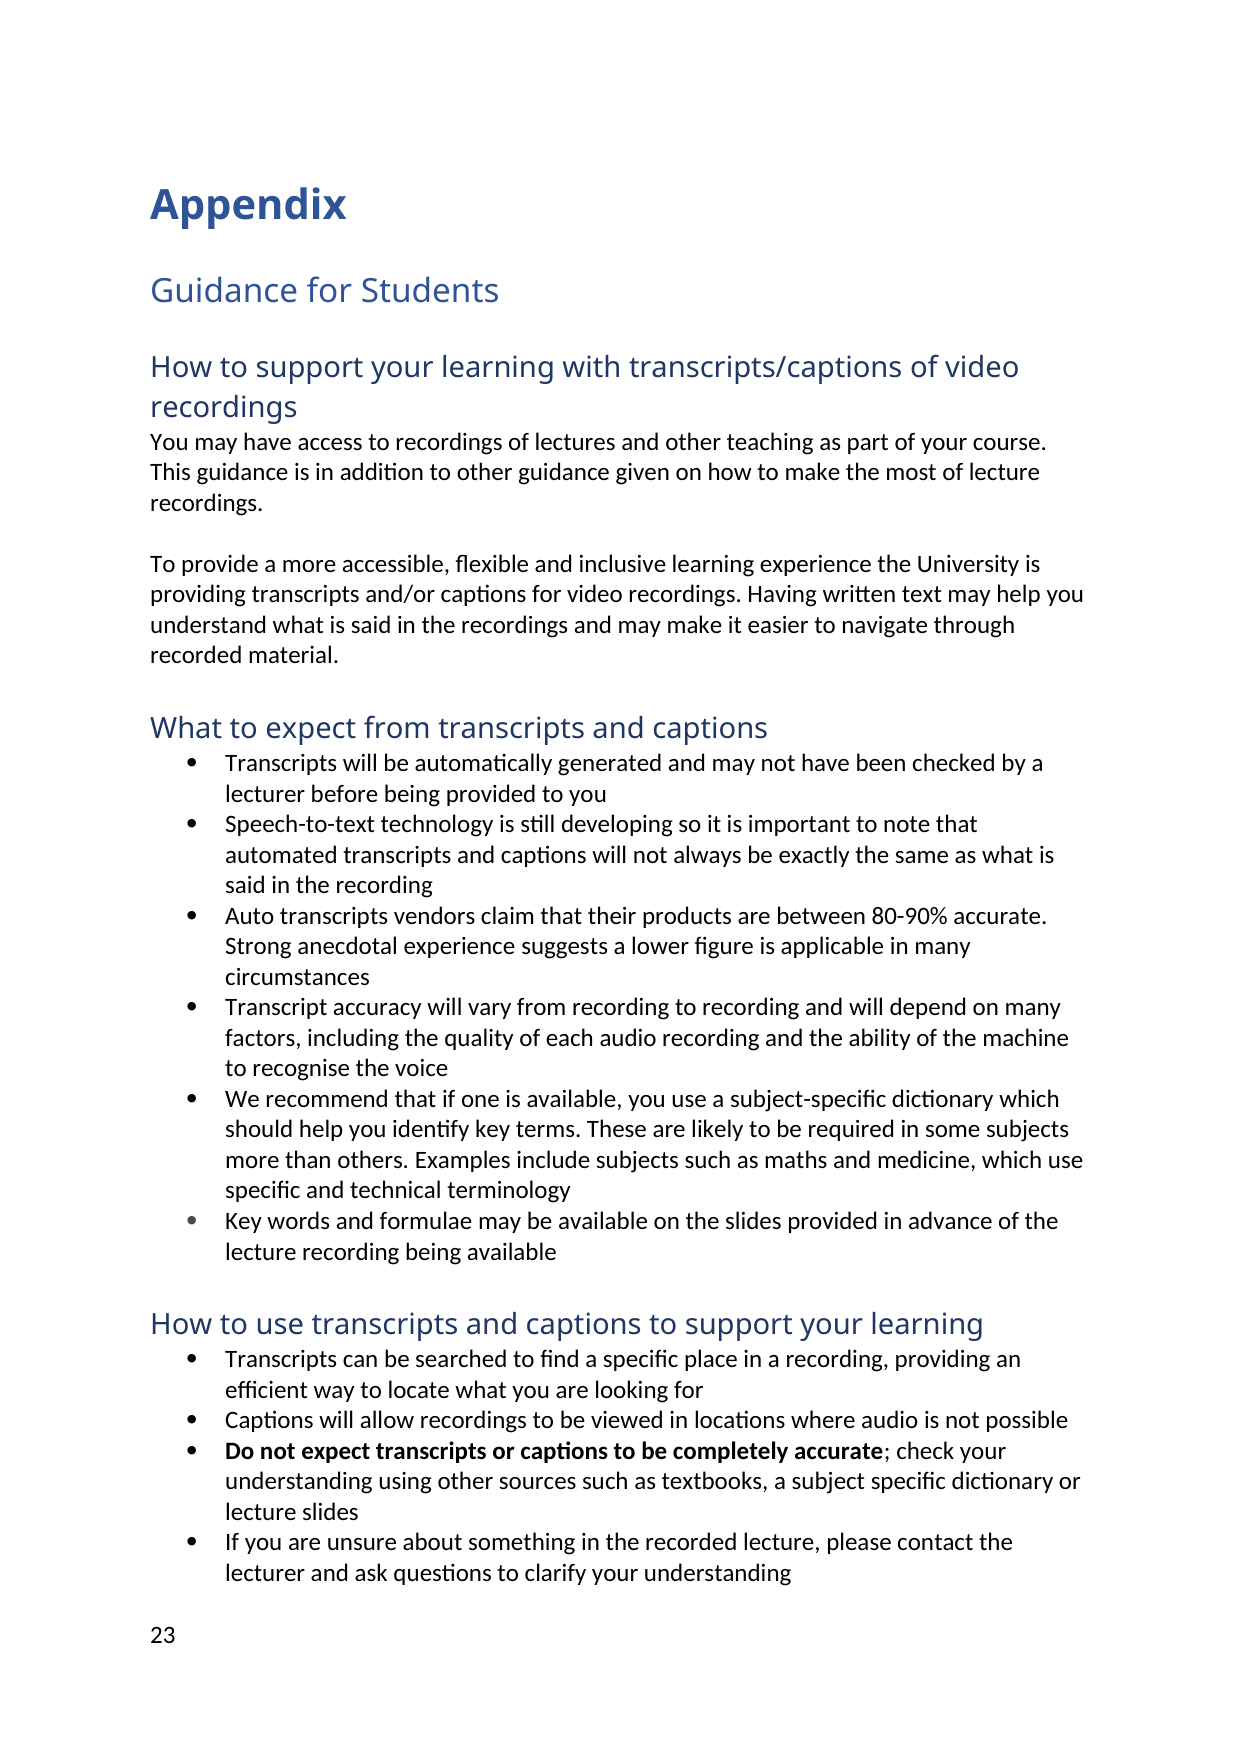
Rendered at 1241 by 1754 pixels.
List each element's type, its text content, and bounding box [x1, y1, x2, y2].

subtitle What to expect from transcripts and captions [150, 708, 1090, 747]
list Speech-to-text technology is still developing so it is important to note that automated transcripts and captions will not always be exactly the same as what is said in the recording [187, 808, 1090, 900]
list Transcript accuracy will vary from recording to recording and will depend on many factors, including the quality of each audio recording and the ability of the machine to recognise the voice [187, 991, 1090, 1083]
list Transcripts will be automatically generated and may not have been checked by a lecturer before being provided to you [187, 747, 1090, 808]
text To provide a more accessible, flexible and inclusive learning experience the University is providing transcripts and/or captions for video recordings. Having written text may help you understand what is said in the recordings and may make it easier to navigate through recorded material. [150, 548, 1090, 670]
list Captions will allow recordings to be viewed in locations where audio is not possible [187, 1404, 1090, 1435]
subtitle How to support your learning with transcripts/captions of video recordings [150, 347, 1090, 426]
list Transcripts can be searched to find a specific place in a recording, providing an efficient way to locate what you are looking for [187, 1343, 1090, 1404]
subtitle Appendix [150, 175, 1090, 232]
text You may have access to recordings of lectures and other teaching as part of your course. This guidance is in addition to other guidance given on how to make the most of lecture recordings. [150, 426, 1090, 517]
list Do not expect transcripts or captions to be completely accurate; check your understanding using other sources such as textbooks, a subject specific dictionary or lecture slides [187, 1435, 1090, 1526]
subtitle How to use transcripts and captions to support your learning [150, 1304, 1090, 1343]
list Key words and formulae may be available on the slides provided in advance of the lecture recording being available [187, 1205, 1090, 1266]
list Auto transcripts vendors claim that their products are between 80-90% accurate. Strong anecdotal experience suggests a lower figure is applicable in many circumstances [187, 900, 1090, 991]
subtitle Guidance for Students [150, 266, 1090, 312]
list We recommend that if one is available, you use a subject-specific dictionary which should help you identify key terms. These are likely to be required in some subjects more than others. Examples include subjects such as maths and medicine, which use specific and technical terminology [187, 1083, 1090, 1205]
list If you are unsure about something in the recorded lecture, please contact the lecturer and ask questions to clarify your understanding [187, 1526, 1090, 1587]
